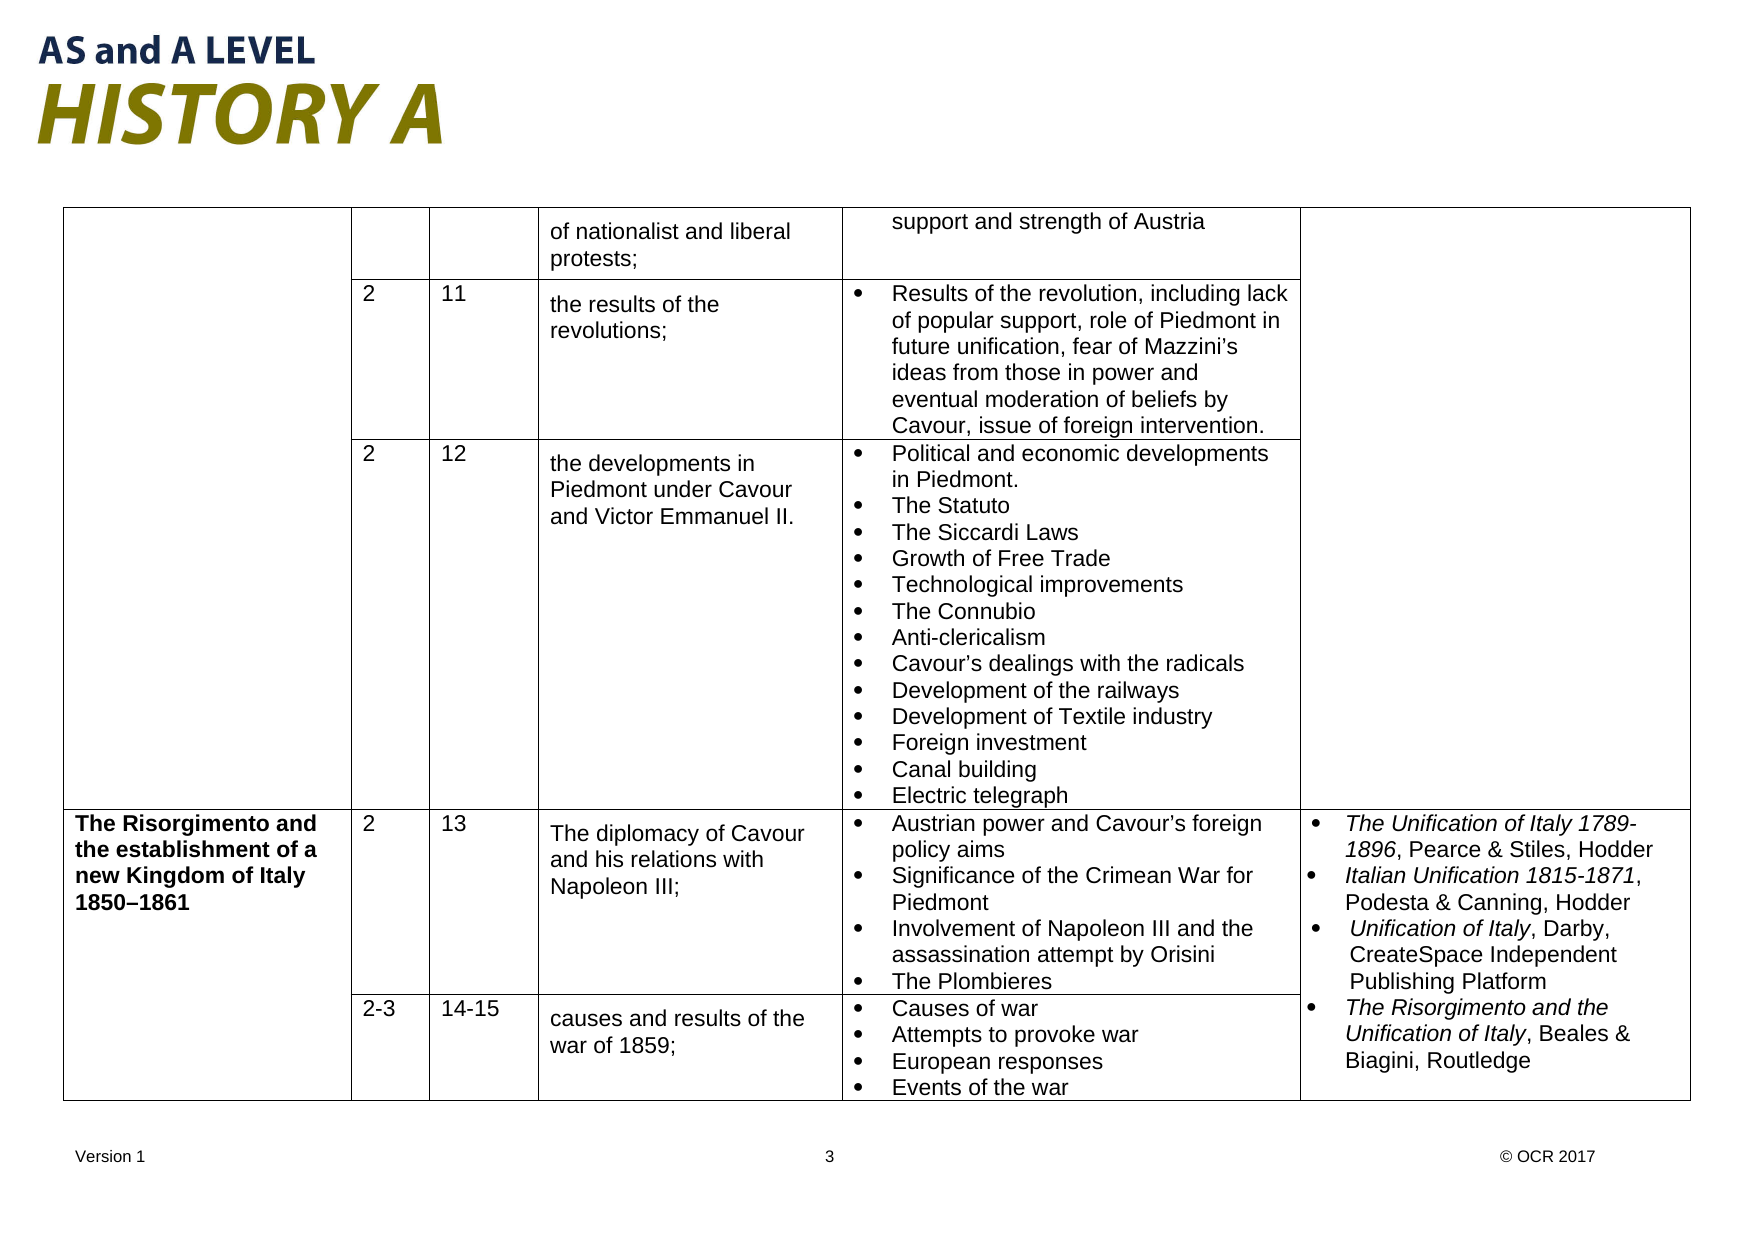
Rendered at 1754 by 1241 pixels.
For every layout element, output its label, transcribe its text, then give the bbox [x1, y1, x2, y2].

table_cell The diplomacy of Cavour and his relations with Napoleon III; [539, 810, 842, 994]
table_cell 13 [430, 810, 538, 994]
table_cell 2 [352, 810, 429, 994]
table_cell 10 [430, 208, 538, 279]
table_cell the results of the revolutions; [539, 280, 842, 438]
table_cell The Unification of Italy 1789-1896, Pearce & Stiles, Hodder Italian Unification 1815-1871, Podesta & Canning, Hodder Unification of Italy, Darby, CreateSpace Independent Publishing Platform The Risorgimento and the Unification of Italy, Beales & Biagini, Routledge [1301, 810, 1690, 1100]
table_cell 2-3 [352, 995, 429, 1100]
table_cell Reasons for defeat, including lack of support and strength of Austria [843, 208, 1300, 279]
table_cell 11 [430, 280, 538, 438]
table_cell Results of the revolution, including lack of popular support, role of Piedmont in future unification, fear of Mazzini’s ideas from those in power and eventual moderation of beliefs by Cavour, issue of foreign intervention. [843, 280, 1300, 438]
table_cell The Risorgimento and the establishment of a new Kingdom of Italy 1850–1861 [64, 810, 351, 1100]
table_cell 12 [430, 440, 538, 808]
table_cell 2 [352, 208, 429, 279]
table_cell Austrian power and Cavour’s foreign policy aims Significance of the Crimean War for Piedmont Involvement of Napoleon III and the assassination attempt by Orisini The Plombieres [843, 810, 1300, 994]
table_cell causes and results of the war of 1859; [539, 995, 842, 1100]
table_cell the reasons for the failure of nationalist and liberal protests; [539, 208, 842, 279]
table_cell Political and economic developments in Piedmont. The Statuto The Siccardi Laws Growth of Free Trade Technological improvements The Connubio Anti-clericalism Cavour’s dealings with the radicals Development of the railways Development of Textile industry Foreign investment Canal building Electric telegraph [843, 440, 1300, 808]
table_cell the developments in Piedmont under Cavour and Victor Emmanuel II. [539, 440, 842, 808]
picture [0, 0, 1752, 178]
table_cell 2 [352, 440, 429, 808]
table_cell 14-15 [430, 995, 538, 1100]
table_cell 2 [352, 280, 429, 438]
